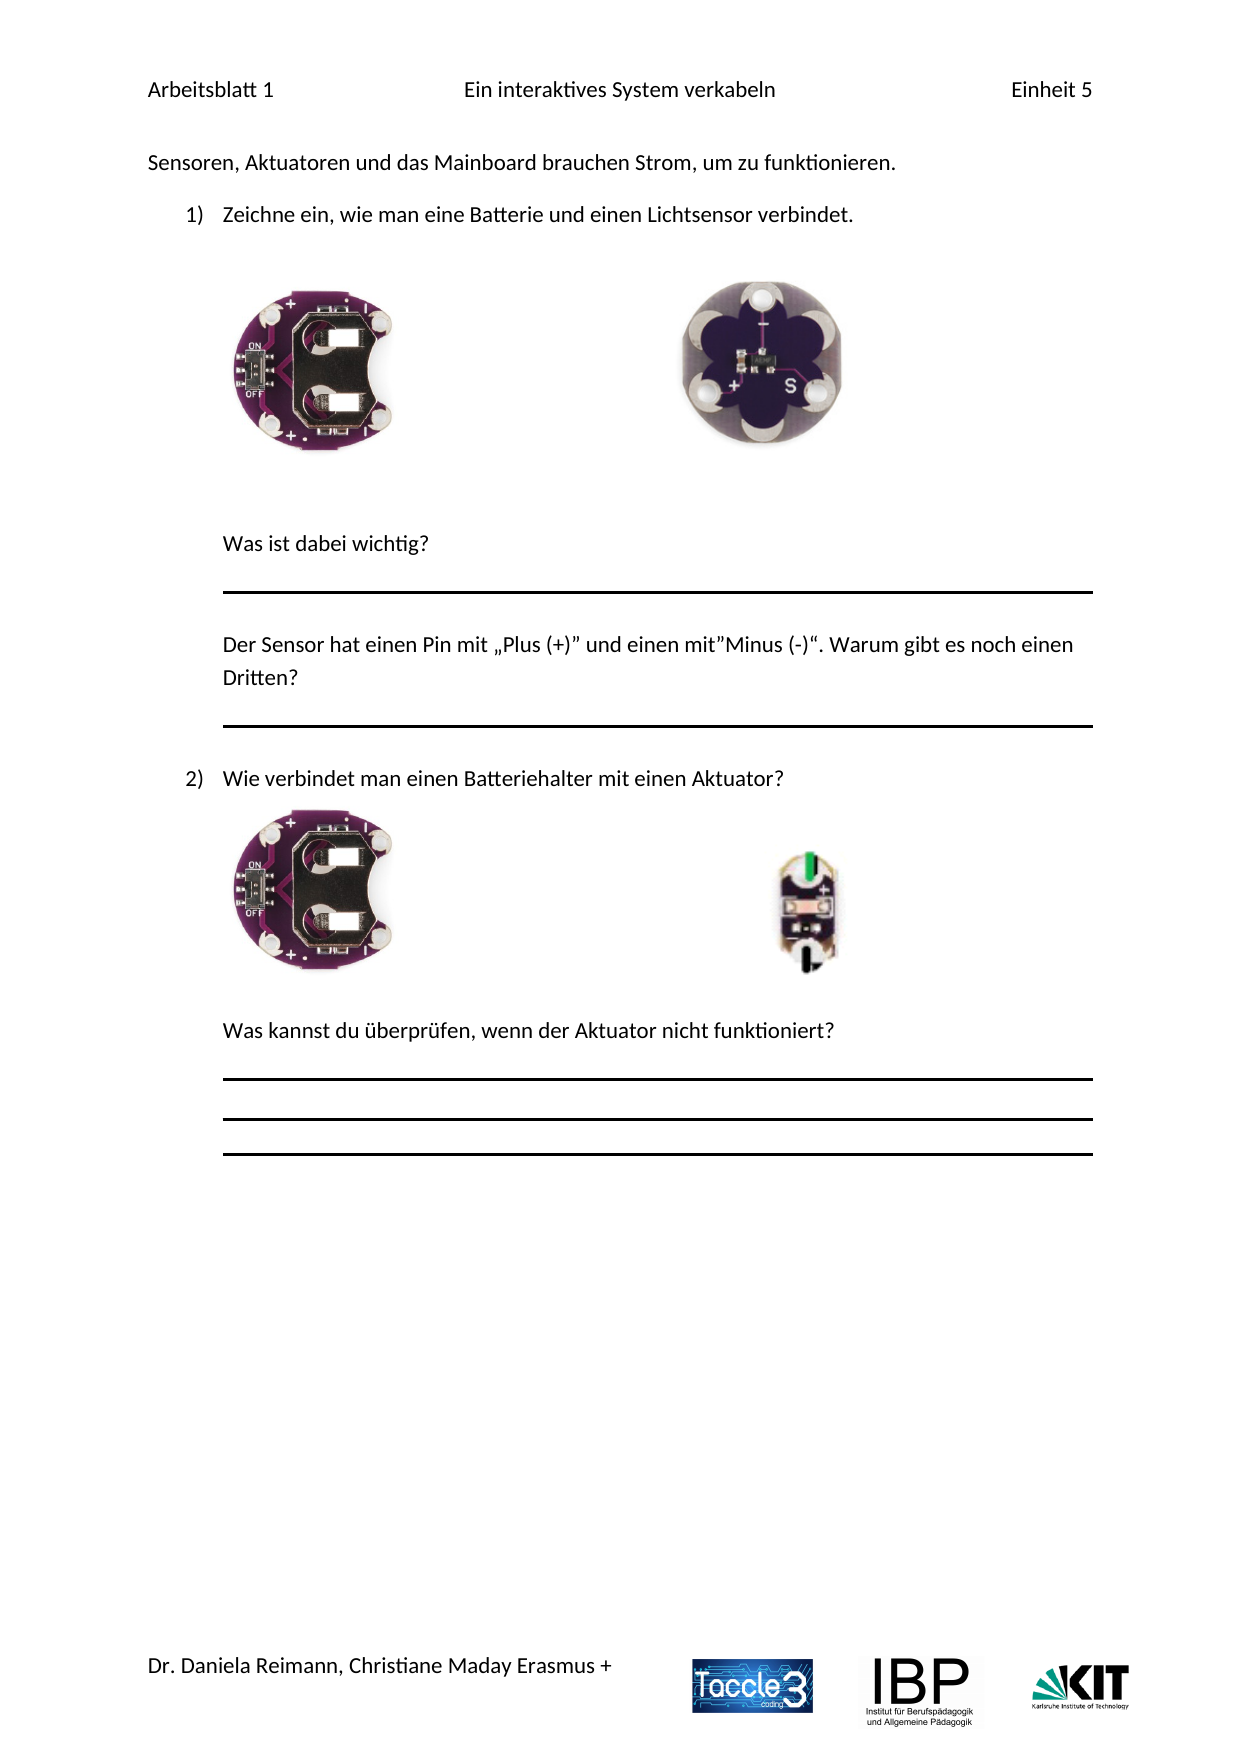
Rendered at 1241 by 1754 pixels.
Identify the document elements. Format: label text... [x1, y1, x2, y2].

list Was kannst du überprüfen, wenn der Aktuator nicht funktioniert? [223, 1016, 1093, 1044]
list Wie verbindet man einen Batteriehalter mit einen Aktuator? [185, 764, 1093, 793]
picture [222, 277, 406, 461]
picture [663, 265, 860, 461]
picture [689, 1659, 816, 1713]
picture [222, 796, 406, 980]
picture [857, 1656, 985, 1729]
text Sensoren, Aktuatoren und das Mainboard brauchen Strom, um zu funktionieren. [148, 148, 1093, 176]
list Was ist dabei wichtig? [223, 529, 1093, 557]
list Zeichne ein, wie man eine Batterie und einen Lichtsensor verbindet. [185, 201, 1093, 229]
list Der Sensor hat einen Pin mit „Plus (+)” und einen mit”Minus (-)“. Warum gibt es noch einen Dritten? [223, 631, 1093, 691]
picture [1023, 1654, 1155, 1719]
picture [737, 834, 888, 980]
